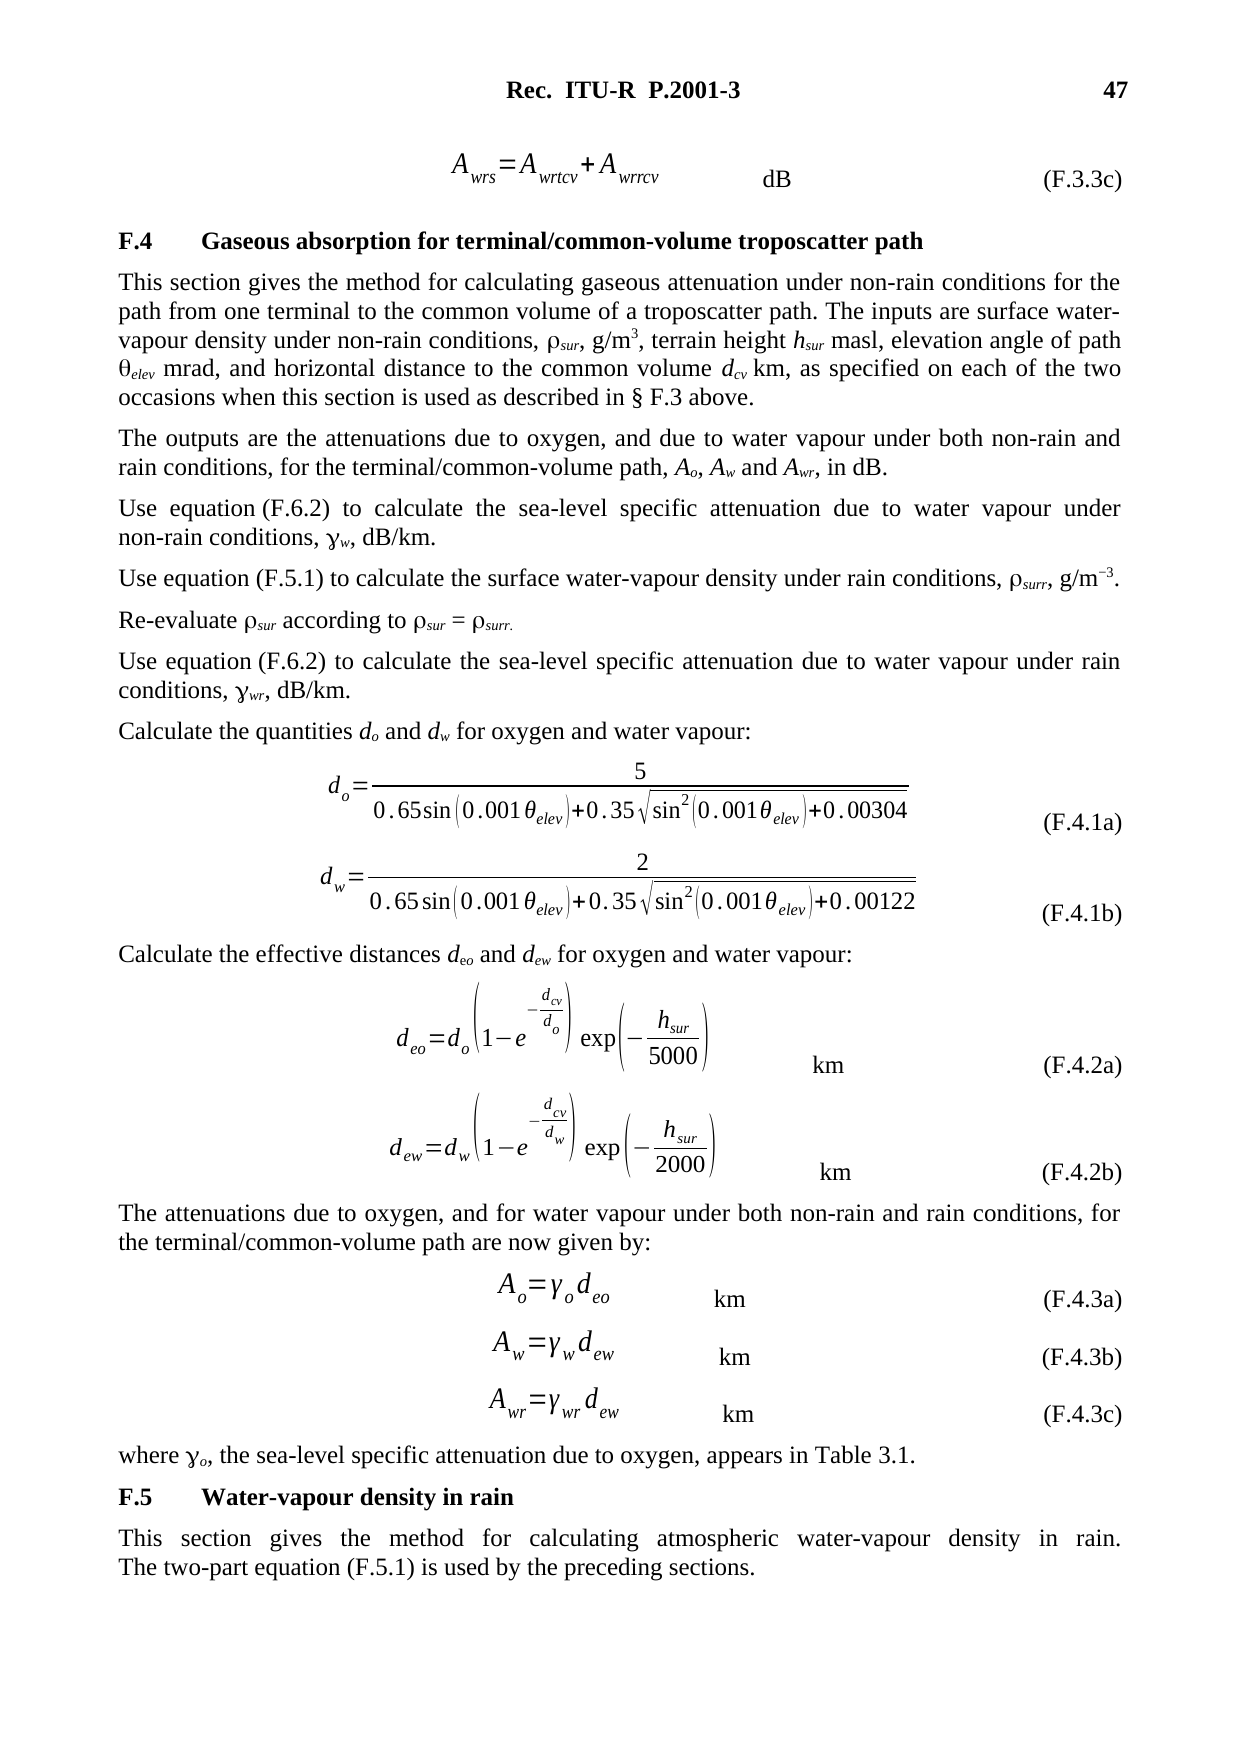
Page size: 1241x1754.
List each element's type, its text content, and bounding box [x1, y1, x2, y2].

text This section gives the method for calculating atmospheric water-vapour density in rain. The two-part equation (F.5.1) is used by the preceding sections. [118, 1523, 1122, 1580]
text km (F.4.3a) [118, 1268, 1122, 1313]
text Use equation (F.6.2) to calculate the sea-level specific attenuation due to water vapour under rain conditions, wr, dB/km. [118, 646, 1122, 703]
subtitle F.5 Water-vapour density in rain [118, 1482, 1122, 1510]
text Use equation (F.6.2) to calculate the sea-level specific attenuation due to water vapour under non-rain conditions, w, dB/km. [118, 493, 1122, 551]
text where o, the sea-level specific attenuation due to oxygen, appears in Table 3.1. [118, 1440, 1122, 1469]
text Calculate the quantities do and dw for oxygen and water vapour: [118, 716, 1122, 745]
text This section gives the method for calculating gaseous attenuation under non-rain conditions for the path from one terminal to the common volume of a troposcatter path. The inputs are surface water-vapour density under non-rain conditions, sur, g/m3, terrain height hsur masl, elevation angle of path elev mrad, and horizontal distance to the common volume dcv km, as specified on each of the two occasions when this section is used as described in § F.3 above. [118, 267, 1122, 411]
text Re-evaluate sur according to sur = surr. [118, 605, 1122, 633]
subtitle F.4 Gaseous absorption for terminal/common-volume troposcatter path [118, 226, 1122, 255]
text km (F.4.2b) [118, 1091, 1122, 1185]
text The outputs are the attenuations due to oxygen, and due to water vapour under both non-rain and rain conditions, for the terminal/common-volume path, Ao, Aw and Awr, in dB. [118, 423, 1122, 481]
text dB (F.3.3c) [118, 148, 1122, 193]
text km (F.4.2a) [118, 981, 1122, 1079]
text km (F.4.3b) [118, 1325, 1122, 1370]
text (F.4.1a) [118, 757, 1122, 836]
text Use equation (F.5.1) to calculate the surface water-vapour density under rain conditions, surr, g/m−3. [118, 563, 1122, 592]
text (F.4.1b) [118, 848, 1122, 927]
text The attenuations due to oxygen, and for water vapour under both non-rain and rain conditions, for the terminal/common-volume path are now given by: [118, 1198, 1122, 1255]
text Calculate the effective distances deo and dew for oxygen and water vapour: [118, 939, 1122, 968]
text km (F.4.3c) [118, 1383, 1122, 1428]
